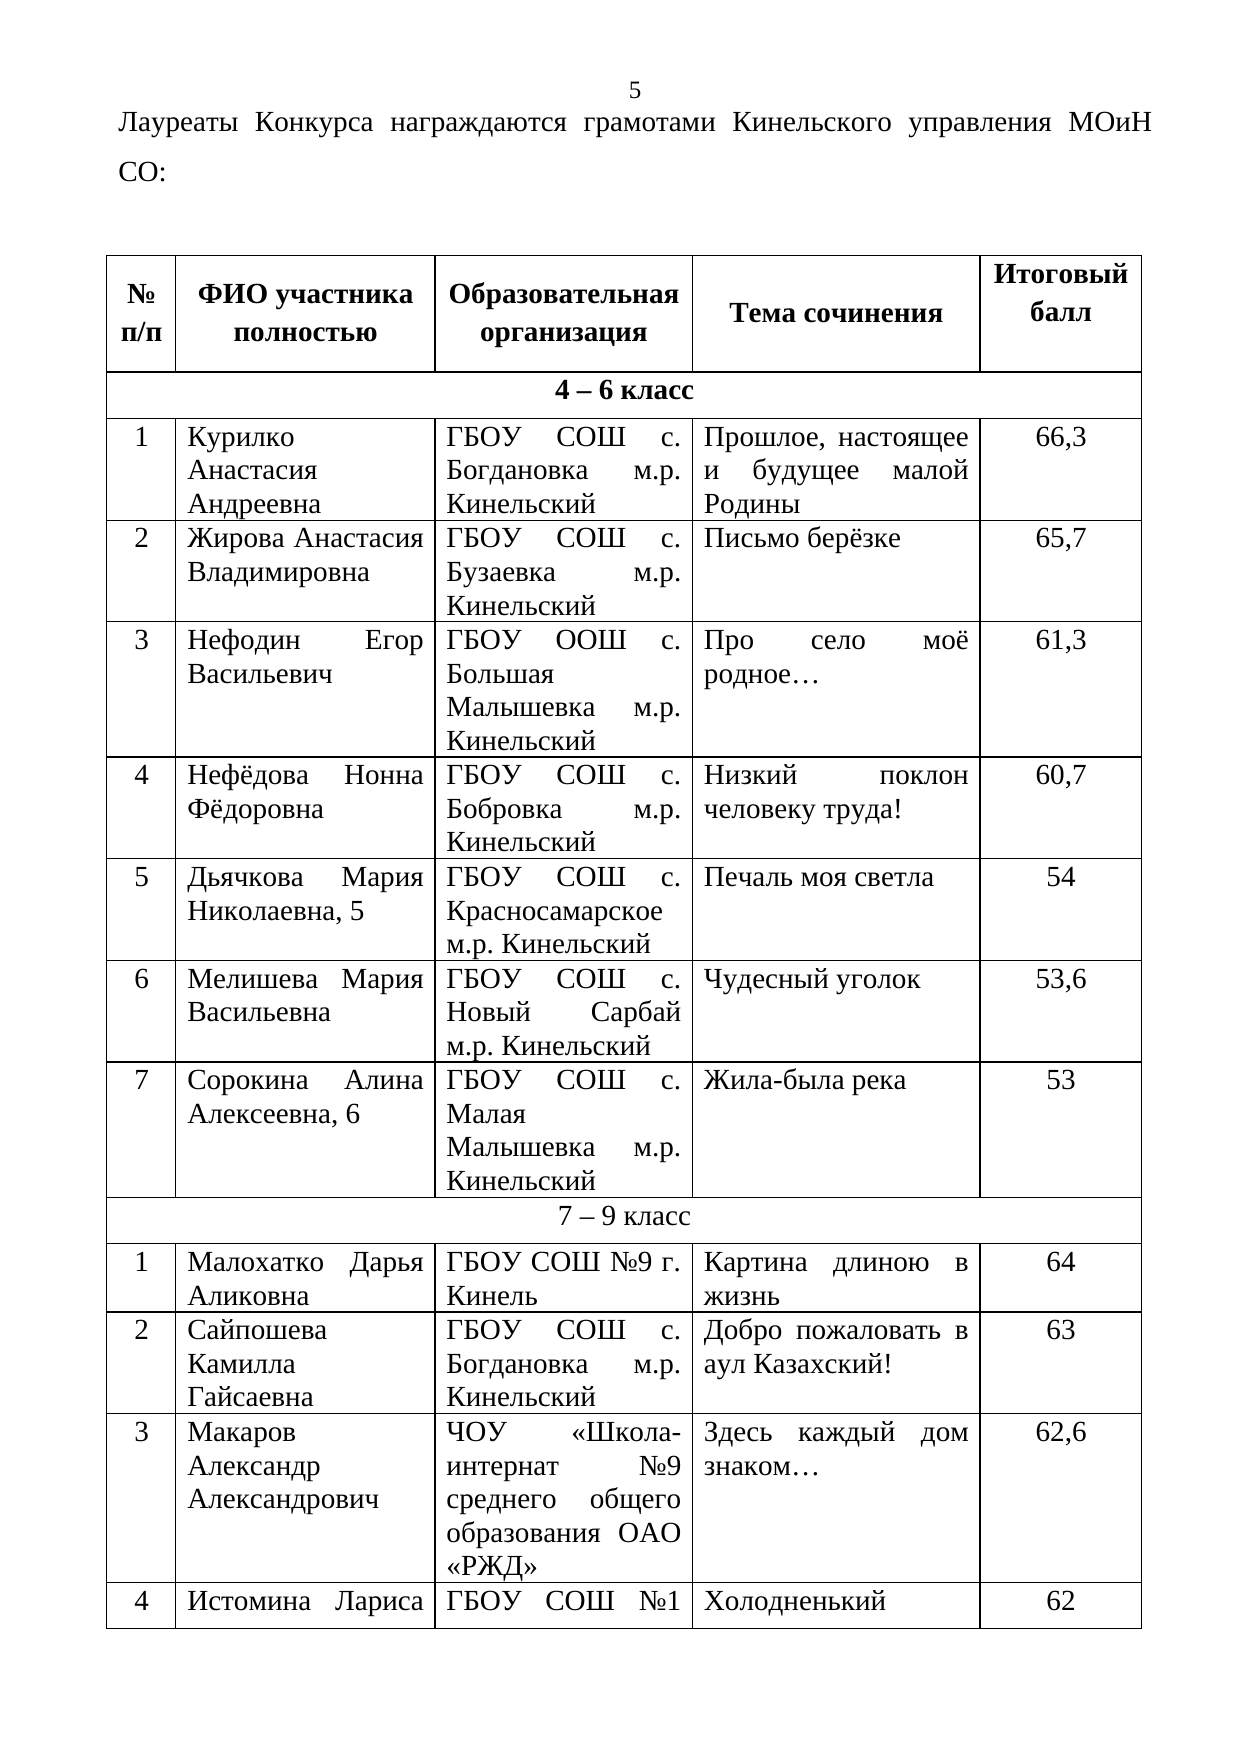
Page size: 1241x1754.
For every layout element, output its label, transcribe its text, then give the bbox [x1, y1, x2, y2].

table_cell ГБОУ СОШ с. Малая Малышевка м.р. Кинельский [436, 1063, 692, 1197]
table_cell Низкий поклон человеку труда! [693, 758, 979, 858]
table_cell Дьячкова Мария Николаевна, 5 [176, 859, 434, 960]
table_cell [693, 1583, 979, 1628]
table_cell Мелишева Мария Васильевна [176, 961, 434, 1061]
table_header Тема сочинения [693, 256, 979, 371]
table_cell ГБОУ СОШ с. Бузаевка м.р. Кинельский [436, 521, 692, 621]
table_cell Нефодин Егор Васильевич [176, 622, 434, 756]
table_cell 3 [107, 622, 175, 756]
table_cell 1 [107, 1244, 175, 1311]
table_cell 62 [981, 1583, 1141, 1628]
table_cell Малохатко Дарья Аликовна [176, 1244, 434, 1311]
table_cell Чудесный уголок [693, 961, 979, 1061]
table_header Итоговый балл [981, 256, 1141, 371]
table_cell 65,7 [981, 521, 1141, 621]
table_cell Жирова Анастасия Владимировна [176, 521, 434, 621]
table_cell Курилко Анастасия Андреевна [176, 419, 434, 519]
table_header № п/п [107, 256, 175, 371]
table_cell Письмо берёзке [693, 521, 979, 621]
table_cell 5 [107, 859, 175, 960]
table_cell 4 [107, 1583, 175, 1628]
table_cell Жила-была река [693, 1063, 979, 1197]
table_cell Здесь каждый дом знаком… [693, 1414, 979, 1582]
table_cell ГБОУ СОШ с. Красносамарское м.р. Кинельский [436, 859, 692, 960]
table_cell ГБОУ ООШ с. Большая Малышевка м.р. Кинельский [436, 622, 692, 756]
table_cell 61,3 [981, 622, 1141, 756]
table_header Образовательная организация [436, 256, 692, 371]
text Лауреаты Конкурса награждаются грамотами Кинельского управления МОиН СО: [118, 104, 1153, 188]
table_cell Сайпошева Камилла Гайсаевна [176, 1313, 434, 1413]
table_cell 53 [981, 1063, 1141, 1197]
table_cell Макаров Александр Александрович [176, 1414, 434, 1582]
table_cell 2 [107, 1313, 175, 1413]
table_cell Нефёдова Нонна Фёдоровна [176, 758, 434, 858]
table_cell Добро пожаловать в аул Казахский! [693, 1313, 979, 1413]
table_cell 66,3 [981, 419, 1141, 519]
table_cell 1 [107, 419, 175, 519]
table_cell ГБОУ СОШ с. Бобровка м.р. Кинельский [436, 758, 692, 858]
table_cell 4 – 6 класс [107, 373, 1141, 418]
table_cell Сорокина Алина Алексеевна, 6 [176, 1063, 434, 1197]
table_cell 62,6 [981, 1414, 1141, 1582]
table_cell Прошлое, настоящее и будущее малой Родины [693, 419, 979, 519]
table_cell 6 [107, 961, 175, 1061]
table_cell 7 – 9 класс [107, 1198, 1141, 1243]
table_cell 63 [981, 1313, 1141, 1413]
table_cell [436, 1414, 692, 1582]
table_cell ГБОУ СОШ с. Богдановка м.р. Кинельский [436, 419, 692, 519]
table_cell 54 [981, 859, 1141, 960]
table_cell ГБОУ СОШ №9 г. Кинель [436, 1244, 692, 1311]
table_cell 2 [107, 521, 175, 621]
table_cell 7 [107, 1063, 175, 1197]
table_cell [176, 1583, 434, 1628]
table_cell Про село моё родное… [693, 622, 979, 756]
table_cell Картина длиною в жизнь [693, 1244, 979, 1311]
table_cell ГБОУ СОШ с. Богдановка м.р. Кинельский [436, 1313, 692, 1413]
table_cell 60,7 [981, 758, 1141, 858]
table_cell 4 [107, 758, 175, 858]
table_cell Печаль моя светла [693, 859, 979, 960]
table_header ФИО участника полностью [176, 256, 434, 371]
table_cell ГБОУ СОШ с. Новый Сарбай м.р. Кинельский [436, 961, 692, 1061]
table_cell 64 [981, 1244, 1141, 1311]
table_cell 53,6 [981, 961, 1141, 1061]
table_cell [436, 1583, 692, 1628]
table_cell 3 [107, 1414, 175, 1582]
